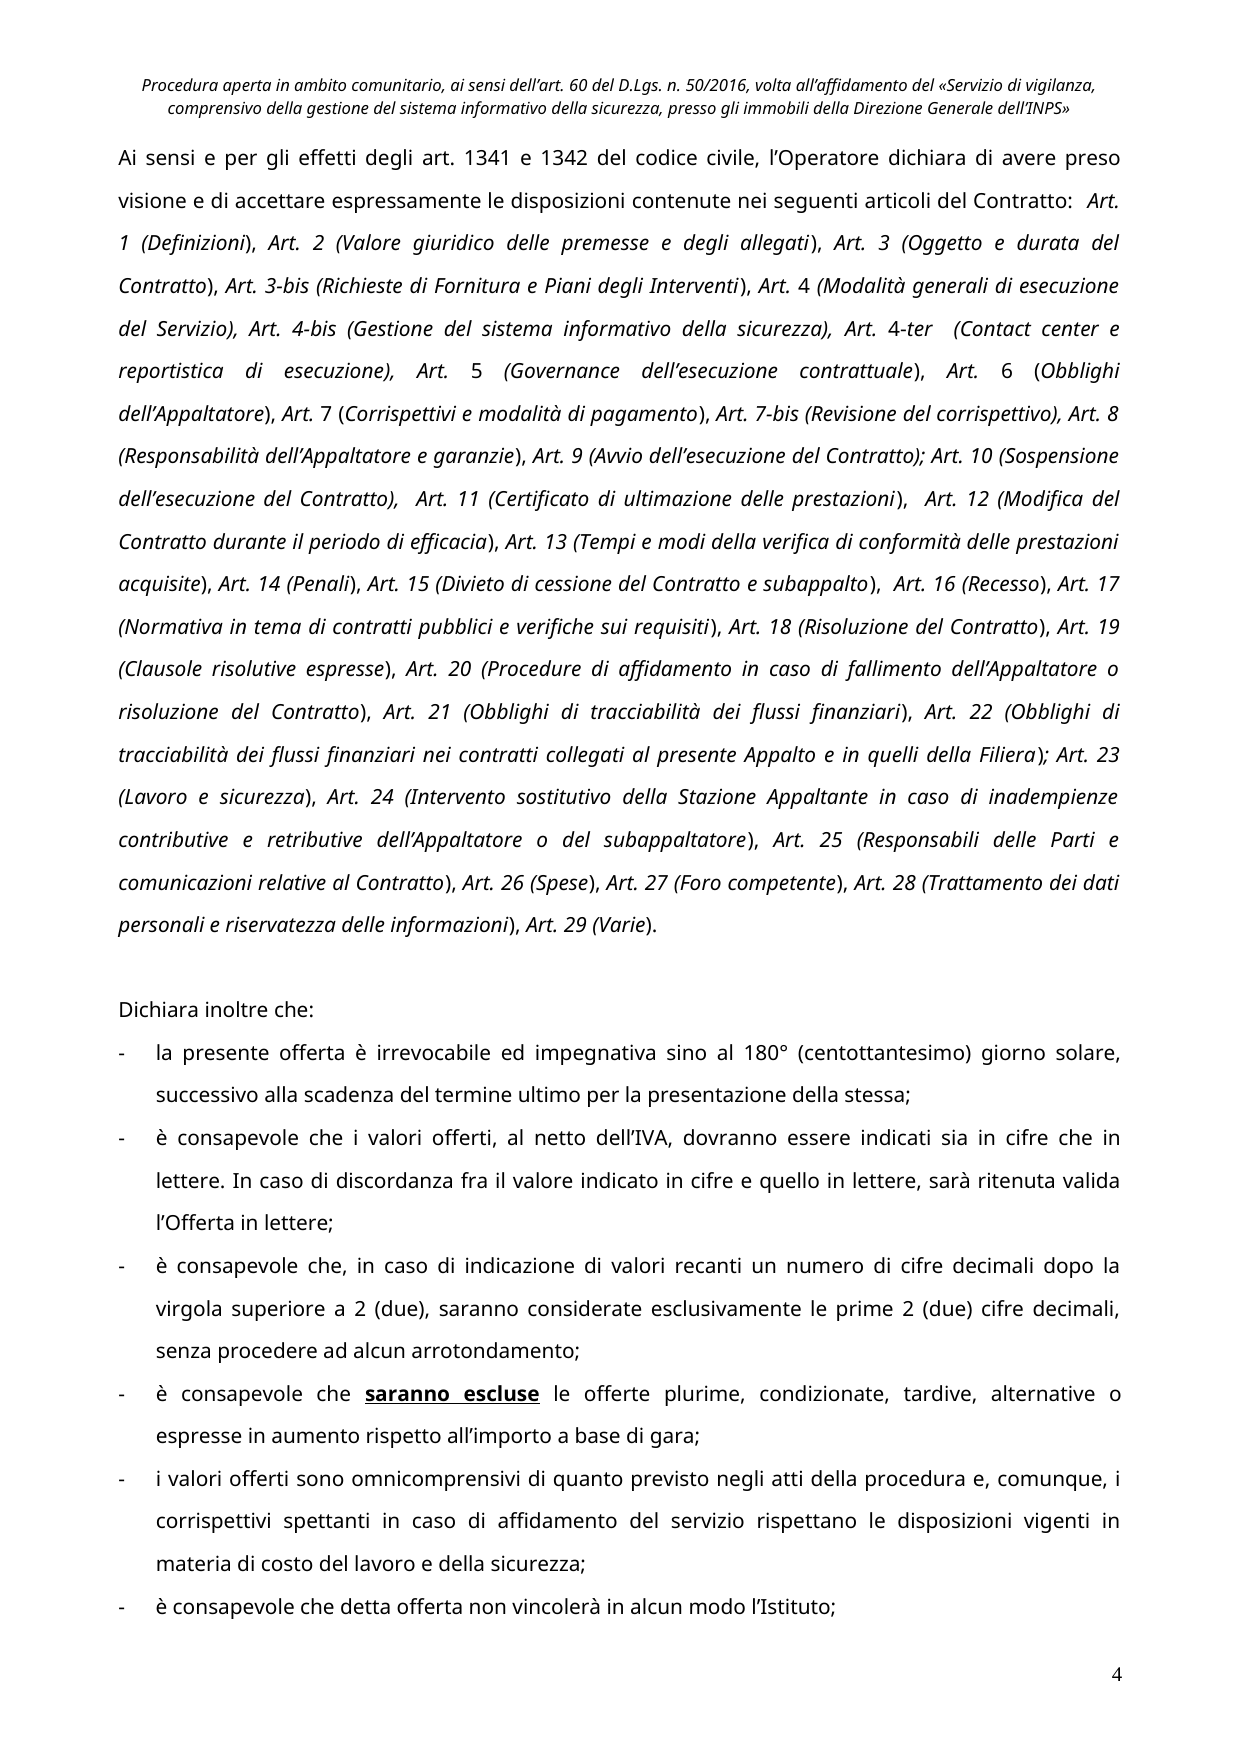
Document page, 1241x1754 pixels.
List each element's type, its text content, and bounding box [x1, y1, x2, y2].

list è consapevole che i valori offerti, al netto dell’IVA, dovranno essere indicati sia in cifre che in lettere. In caso di discordanza fra il valore indicato in cifre e quello in lettere, sarà ritenuta valida l’Offerta in lettere; [118, 1123, 1122, 1237]
list è consapevole che saranno escluse le offerte plurime, condizionate, tardive, alternative o espresse in aumento rispetto all’importo a base di gara; [118, 1379, 1122, 1450]
text Dichiara inoltre che: [118, 995, 1122, 1024]
list i valori offerti sono omnicomprensivi di quanto previsto negli atti della procedura e, comunque, i corrispettivi spettanti in caso di affidamento del servizio rispettano le disposizioni vigenti in materia di costo del lavoro e della sicurezza; [118, 1464, 1122, 1578]
list è consapevole che, in caso di indicazione di valori recanti un numero di cifre decimali dopo la virgola superiore a 2 (due), saranno considerate esclusivamente le prime 2 (due) cifre decimali, senza procedere ad alcun arrotondamento; [118, 1251, 1122, 1365]
text Ai sensi e per gli effetti degli art. 1341 e 1342 del codice civile, l’Operatore dichiara di avere preso visione e di accettare espressamente le disposizioni contenute nei seguenti articoli del Contratto: Art. 1 (Definizioni), Art. 2 (Valore giuridico delle premesse e degli allegati), Art. 3 (Oggetto e durata del Contratto), Art. 3-bis (Richieste di Fornitura e Piani degli Interventi), Art. 4 (Modalità generali di esecuzione del Servizio), Art. 4-bis (Gestione del sistema informativo della sicurezza), Art. 4-ter (Contact center e reportistica di esecuzione), Art. 5 (Governance dell’esecuzione contrattuale), Art. 6 (Obblighi dell’Appaltatore), Art. 7 (Corrispettivi e modalità di pagamento), Art. 7-bis (Revisione del corrispettivo), Art. 8 (Responsabilità dell’Appaltatore e garanzie), Art. 9 (Avvio dell’esecuzione del Contratto); Art. 10 (Sospensione dell’esecuzione del Contratto), Art. 11 (Certificato di ultimazione delle prestazioni), Art. 12 (Modifica del Contratto durante il periodo di efficacia), Art. 13 (Tempi e modi della verifica di conformità delle prestazioni acquisite), Art. 14 (Penali), Art. 15 (Divieto di cessione del Contratto e subappalto), Art. 16 (Recesso), Art. 17 (Normativa in tema di contratti pubblici e verifiche sui requisiti), Art. 18 (Risoluzione del Contratto), Art. 19 (Clausole risolutive espresse), Art. 20 (Procedure di affidamento in caso di fallimento dell’Appaltatore o risoluzione del Contratto), Art. 21 (Obblighi di tracciabilità dei flussi finanziari), Art. 22 (Obblighi di tracciabilità dei flussi finanziari nei contratti collegati al presente Appalto e in quelli della Filiera); Art. 23 (Lavoro e sicurezza), Art. 24 (Intervento sostitutivo della Stazione Appaltante in caso di inadempienze contributive e retributive dell’Appaltatore o del subappaltatore), Art. 25 (Responsabili delle Parti e comunicazioni relative al Contratto), Art. 26 (Spese), Art. 27 (Foro competente), Art. 28 (Trattamento dei dati personali e riservatezza delle informazioni), Art. 29 (Varie). [118, 143, 1122, 939]
list la presente offerta è irrevocabile ed impegnativa sino al 180° (centottantesimo) giorno solare, successivo alla scadenza del termine ultimo per la presentazione della stessa; [118, 1038, 1122, 1109]
list è consapevole che detta offerta non vincolerà in alcun modo l’Istituto; [118, 1592, 1122, 1620]
